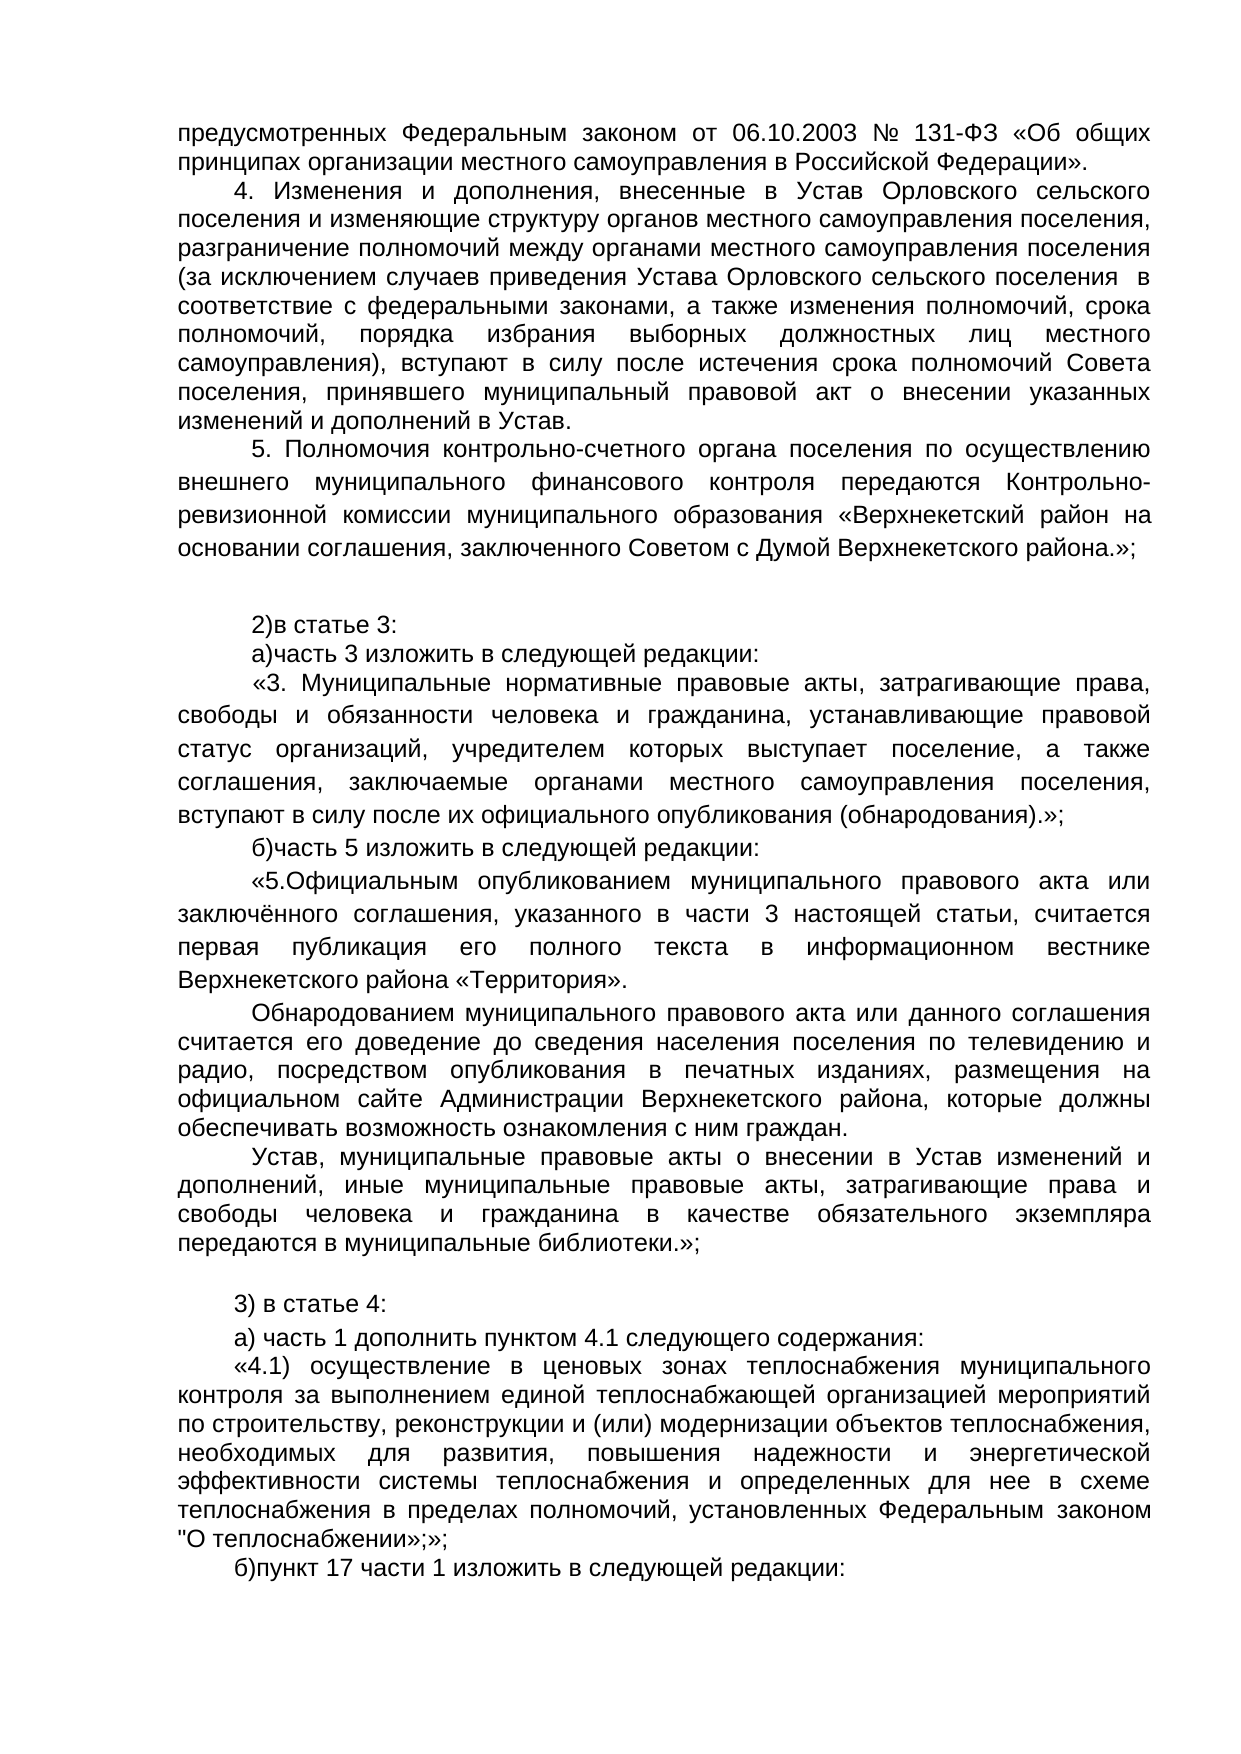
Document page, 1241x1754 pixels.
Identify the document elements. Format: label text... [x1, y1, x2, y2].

text «3. Муниципальные нормативные правовые акты, затрагивающие права, свободы и обязанности человека и гражданина, устанавливающие правовой статус организаций, учредителем которых выступает поселение, а также соглашения, заключаемые органами местного самоуправления поселения, вступают в силу после их официального опубликования (обнародования).»; [177, 667, 1152, 828]
text 2)в статье 3: [177, 610, 1167, 639]
text 5. Полномочия контрольно-счетного органа поселения по осуществлению внешнего муниципального финансового контроля передаются Контрольно-ревизионной комиссии муниципального образования «Верхнекетский район на основании соглашения, заключенного Советом с Думой Верхнекетского района.»; [177, 434, 1152, 562]
text «5.Официальным опубликованием муниципального правового акта или заключённого соглашения, указанного в части 3 настоящей статьи, считается первая публикация его полного текста в информационном вестнике Верхнекетского района «Территория». [177, 866, 1152, 993]
text 4. Изменения и дополнения, внесенные в Устав Орловского сельского поселения и изменяющие структуру органов местного самоуправления поселения, разграничение полномочий между органами местного самоуправления поселения (за исключением случаев приведения Устава Орловского сельского поселения в соответствие с федеральными законами, а также изменения полномочий, срока полномочий, порядка избрания выборных должностных лиц местного самоуправления), вступают в силу после истечения срока полномочий Совета поселения, принявшего муниципальный правовой акт о внесении указанных изменений и дополнений в Устав. [177, 176, 1152, 434]
text а)часть 3 изложить в следующей редакции: [177, 639, 1167, 667]
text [177, 118, 1152, 176]
text Обнародованием муниципального правового акта или данного соглашения считается его доведение до сведения населения поселения по телевидению и радио, посредством опубликования в печатных изданиях, размещения на официальном сайте Администрации Верхнекетского района, которые должны обеспечивать возможность ознакомления с ним граждан. [177, 998, 1152, 1141]
text «4.1) осуществление в ценовых зонах теплоснабжения муниципального контроля за выполнением единой теплоснабжающей организацией мероприятий по строительству, реконструкции и (или) модернизации объектов теплоснабжения, необходимых для развития, повышения надежности и энергетической эффективности системы теплоснабжения и определенных для нее в схеме теплоснабжения в пределах полномочий, установленных Федеральным законом "О теплоснабжении»;»; [177, 1351, 1152, 1552]
text б)пункт 17 части 1 изложить в следующей редакции: [177, 1552, 1152, 1581]
text Устав, муниципальные правовые акты о внесении в Устав изменений и дополнений, иные муниципальные правовые акты, затрагивающие права и свободы человека и гражданина в качестве обязательного экземпляра передаются в муниципальные библиотеки.»; [177, 1141, 1152, 1256]
text а) часть 1 дополнить пунктом 4.1 следующего содержания: [177, 1322, 1152, 1351]
text 3) в статье 4: [177, 1289, 1152, 1318]
text б)часть 5 изложить в следующей редакции: [177, 833, 1152, 861]
